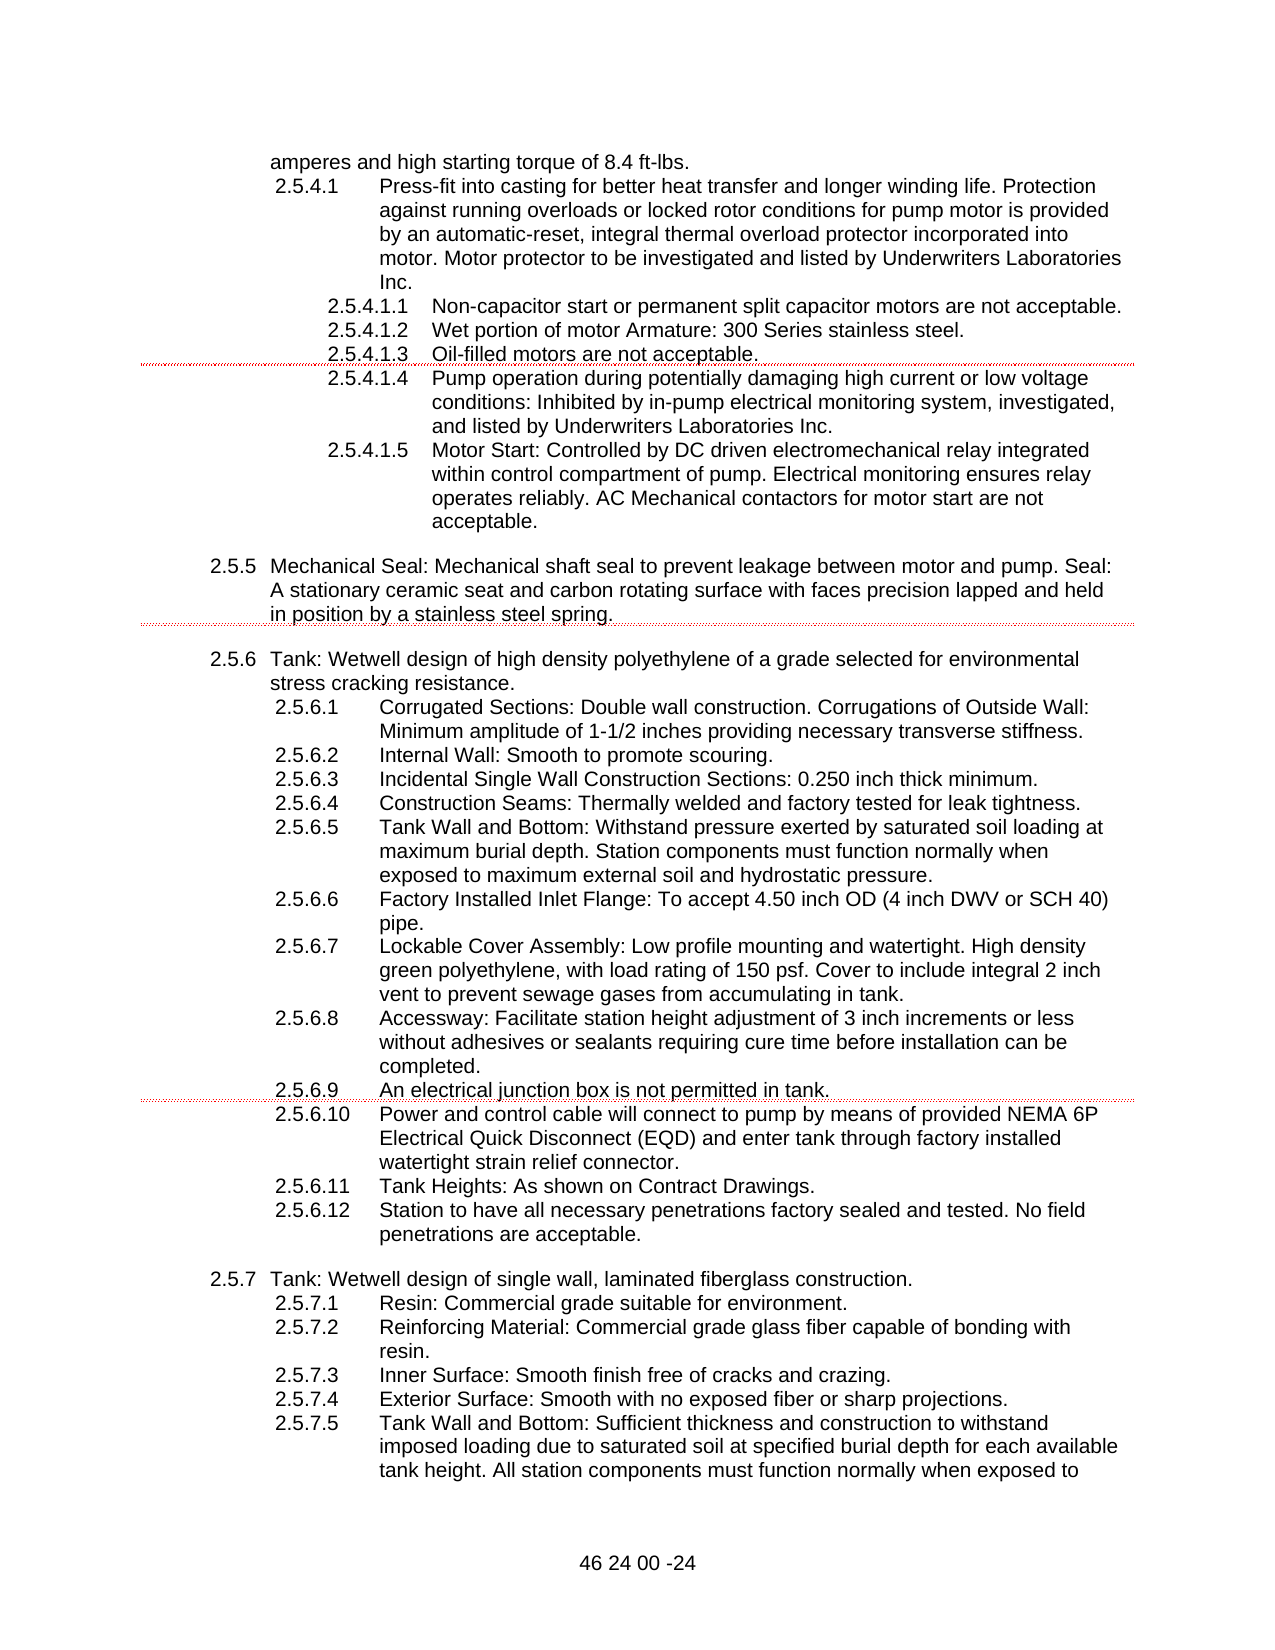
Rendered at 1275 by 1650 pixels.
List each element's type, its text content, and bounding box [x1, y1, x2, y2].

list Lockable Cover Assembly: Low profile mounting and watertight. High density green polyethylene, with load rating of 150 psf. Cover to include integral 2 inch vent to prevent sewage gases from accumulating in tank. [275, 934, 1125, 1006]
list Station to have all necessary penetrations factory sealed and tested. No field penetrations are acceptable. [275, 1198, 1125, 1246]
list Mechanical Seal: Mechanical shaft seal to prevent leakage between motor and pump. Seal: A stationary ceramic seat and carbon rotating surface with faces precision lapped and held in position by a stainless steel spring. [210, 554, 1125, 626]
list Incidental Single Wall Construction Sections: 0.250 inch thick minimum. [275, 767, 1125, 791]
list An electrical junction box is not permitted in tank. [275, 1078, 1125, 1102]
list Accessway: Facilitate station height adjustment of 3 inch increments or less without adhesives or sealants requiring cure time before installation can be completed. [275, 1006, 1125, 1078]
list Tank: Wetwell design of single wall, laminated fiberglass construction. [210, 1267, 1125, 1291]
list Oil-filled motors are not acceptable. [327, 342, 1125, 366]
list Internal Wall: Smooth to promote scouring. [275, 743, 1125, 767]
list Resin: Commercial grade suitable for environment. [275, 1291, 1125, 1314]
list Factory Installed Inlet Flange: To accept 4.50 inch OD (4 inch DWV or SCH 40) pipe. [275, 886, 1125, 934]
list Power and control cable will connect to pump by means of provided NEMA 6P Electrical Quick Disconnect (EQD) and enter tank through factory installed watertight strain relief connector. [275, 1102, 1125, 1174]
list Pump operation during potentially damaging high current or low voltage conditions: Inhibited by in-pump electrical monitoring system, investigated, and listed by Underwriters Laboratories Inc. [327, 366, 1125, 437]
list Inner Surface: Smooth finish free of cracks and crazing. [275, 1362, 1125, 1386]
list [275, 1410, 1125, 1482]
list Tank Heights: As shown on Contract Drawings. [275, 1174, 1125, 1198]
list Corrugated Sections: Double wall construction. Corrugations of Outside Wall: Minimum amplitude of 1-1/2 inches providing necessary transverse stiffness. [275, 695, 1125, 743]
list Non-capacitor start or permanent split capacitor motors are not acceptable. [327, 294, 1125, 318]
list Press-fit into casting for better heat transfer and longer winding life. Protection against running overloads or locked rotor conditions for pump motor is provided by an automatic-reset, integral thermal overload protector incorporated into motor. Motor protector to be investigated and listed by Underwriters Laboratories Inc. [275, 174, 1125, 294]
list Construction Seams: Thermally welded and factory tested for leak tightness. [275, 791, 1125, 814]
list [210, 150, 1125, 174]
list Tank: Wetwell design of high density polyethylene of a grade selected for environmental stress cracking resistance. [210, 647, 1125, 695]
list Motor Start: Controlled by DC driven electromechanical relay integrated within control compartment of pump. Electrical monitoring ensures relay operates reliably. AC Mechanical contactors for motor start are not acceptable. [327, 437, 1125, 533]
list Reinforcing Material: Commercial grade glass fiber capable of bonding with resin. [275, 1314, 1125, 1362]
list Tank Wall and Bottom: Withstand pressure exerted by saturated soil loading at maximum burial depth. Station components must function normally when exposed to maximum external soil and hydrostatic pressure. [275, 814, 1125, 886]
list Wet portion of motor Armature: 300 Series stainless steel. [327, 318, 1125, 342]
list Exterior Surface: Smooth with no exposed fiber or sharp projections. [275, 1386, 1125, 1410]
